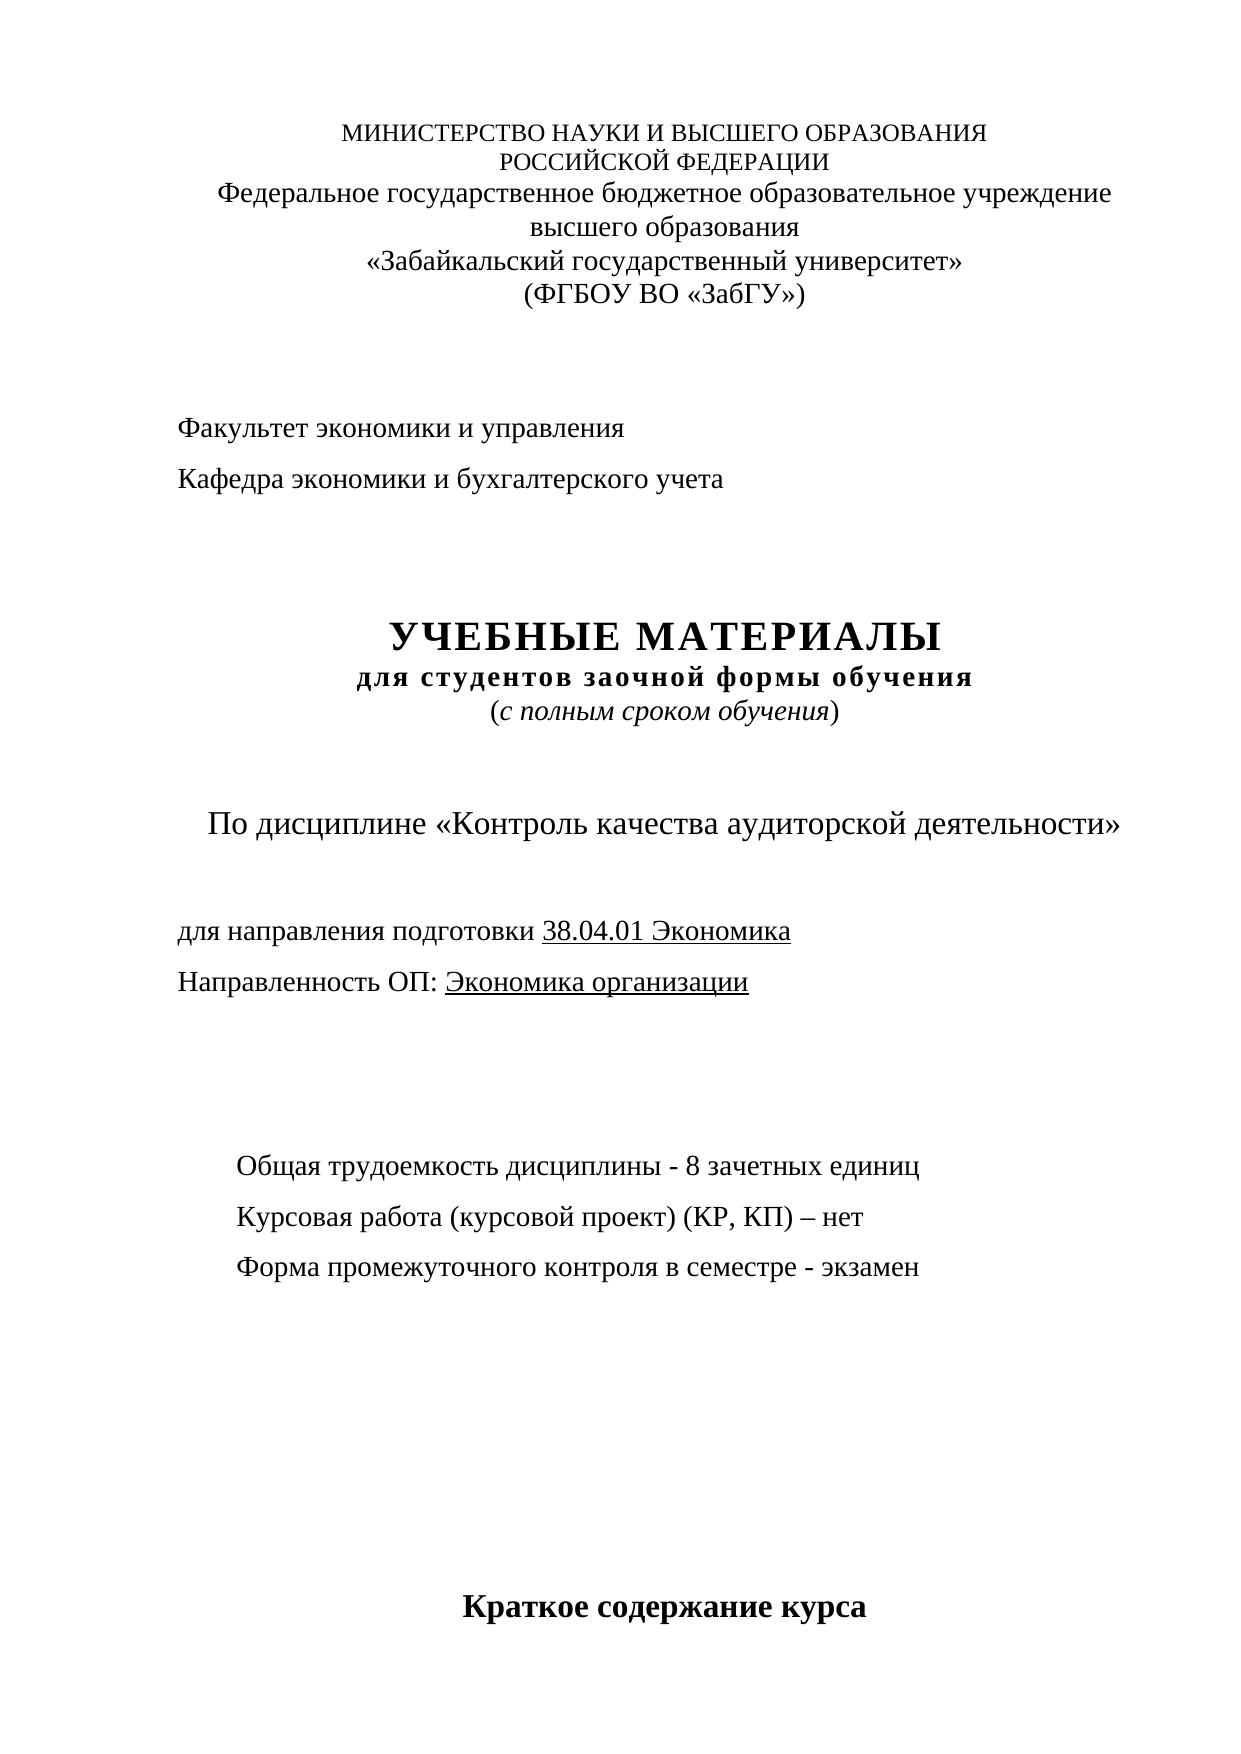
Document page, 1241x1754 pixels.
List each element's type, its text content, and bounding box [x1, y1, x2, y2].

text Форма промежуточного контроля в семестре - экзамен [177, 1249, 1152, 1282]
text для направления подготовки 38.04.01 Экономика [177, 913, 1152, 947]
text (ФГБОУ ВО «ЗабГУ») [177, 276, 1152, 310]
text РОССИЙСКОЙ ФЕДЕРАЦИИ [177, 147, 1152, 176]
text Общая трудоемкость дисциплины - 8 зачетных единиц [177, 1148, 1152, 1182]
text Факультет экономики и управления [177, 410, 1152, 444]
text для студентов заочной формы обучения [177, 659, 1152, 693]
text «Забайкальский государственный университет» [177, 243, 1152, 276]
text (с полным сроком обучения) [177, 693, 1152, 727]
text По дисциплине «Контроль качества аудиторской деятельности» [177, 803, 1152, 842]
text Направленность ОП: Экономика организации [177, 964, 1152, 997]
text Кафедра экономики и бухгалтерского учета [177, 461, 1152, 494]
text Краткое содержание курса [177, 1587, 1152, 1625]
text МИНИСТЕРСТВО НАУКИ И ВЫСШЕГО ОБРАЗОВАНИЯ [177, 118, 1152, 147]
text высшего образования [177, 209, 1152, 243]
text Федеральное государственное бюджетное образовательное учреждение [177, 176, 1152, 209]
text Курсовая работа (курсовой проект) (КР, КП) – нет [177, 1199, 1152, 1232]
text УЧЕБНЫЕ МАТЕРИАЛЫ [177, 612, 1152, 659]
